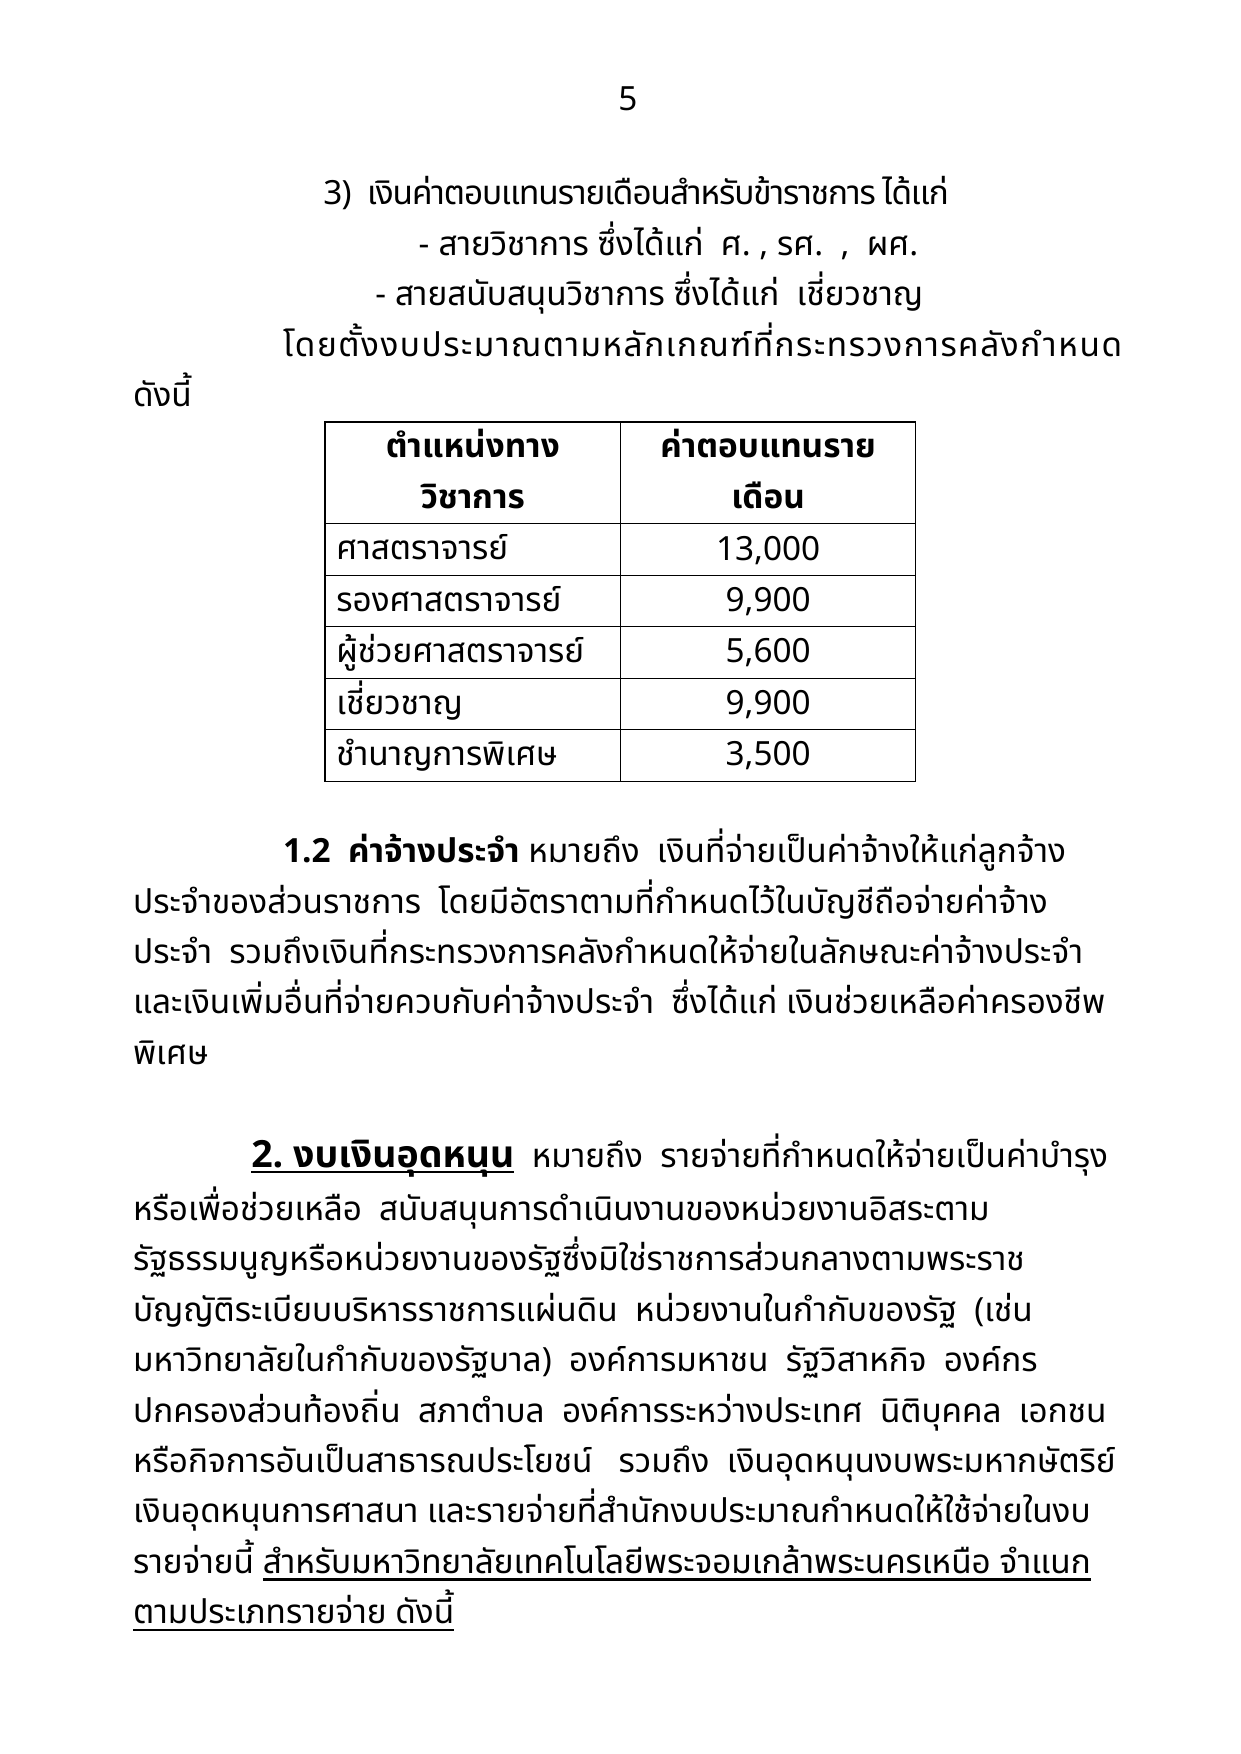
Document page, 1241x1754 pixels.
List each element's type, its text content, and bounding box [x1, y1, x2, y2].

table_cell เชี่ยวชาญ [326, 679, 620, 729]
table_cell 9,900 [621, 576, 915, 626]
table_cell รองศาสตราจารย์ [326, 576, 620, 626]
table_cell 5,600 [621, 627, 915, 678]
text โดยตั้งงบประมาณตามหลักเกณฑ์ที่กระทรวงการคลังกำหนด ดังนี้ [133, 321, 1122, 421]
table_cell ชำนาญการพิเศษ [326, 730, 620, 781]
text 3) เงินค่าตอบแทนรายเดือนสำหรับข้าราชการ ได้แก่ [133, 169, 1122, 219]
text 2. งบเงินอุดหนุน หมายถึง รายจ่ายที่กำหนดให้จ่ายเป็นค่าบำรุงหรือเพื่อช่วยเหลือ สนับสนุนการดำเนินงานของหน่วยงานอิสระตามรัฐธรรมนูญหรือหน่วยงานของรัฐซึ่งมิใช่ราชการส่วนกลางตามพระราชบัญญัติระเบียบบริหารราชการแผ่นดิน หน่วยงานในกำกับของรัฐ (เช่น มหาวิทยาลัยในกำกับของรัฐบาล) องค์การมหาชน รัฐวิสาหกิจ องค์กรปกครองส่วนท้องถิ่น สภาตำบล องค์การระหว่างประเทศ นิติบุคคล เอกชนหรือกิจการอันเป็นสาธารณประโยชน์ รวมถึง เงินอุดหนุนงบพระมหากษัตริย์ เงินอุดหนุนการศาสนา และรายจ่ายที่สำนักงบประมาณกำหนดให้ใช้จ่ายในงบรายจ่ายนี้ สำหรับมหาวิทยาลัยเทคโนโลยีพระจอมเกล้าพระนครเหนือ จำแนกตามประเภทรายจ่าย ดังนี้ [133, 1127, 1122, 1639]
table_header ค่าตอบแทนรายเดือน [621, 423, 915, 523]
table_cell 3,500 [621, 730, 915, 781]
table_cell ศาสตราจารย์ [326, 524, 620, 575]
table_cell 9,900 [621, 679, 915, 729]
table_cell 13,000 [621, 524, 915, 575]
text 1.2 ค่าจ้างประจำ หมายถึง เงินที่จ่ายเป็นค่าจ้างให้แก่ลูกจ้างประจำของส่วนราชการ โดยมีอัตราตามที่กำหนดไว้ในบัญชีถือจ่ายค่าจ้างประจำ รวมถึงเงินที่กระทรวงการคลังกำหนดให้จ่ายในลักษณะค่าจ้างประจำ และเงินเพิ่มอื่นที่จ่ายควบกับค่าจ้างประจำ ซึ่งได้แก่ เงินช่วยเหลือค่าครองชีพพิเศษ [133, 827, 1122, 1079]
text - สายสนับสนุนวิชาการ ซึ่งได้แก่ เชี่ยวชาญ [245, 270, 1122, 321]
table_cell ผู้ช่วยศาสตราจารย์ [326, 627, 620, 678]
text - สายวิชาการ ซึ่งได้แก่ ศ. , รศ. , ผศ. [133, 219, 1122, 270]
table_header ตำแหน่งทางวิชาการ [326, 423, 620, 523]
